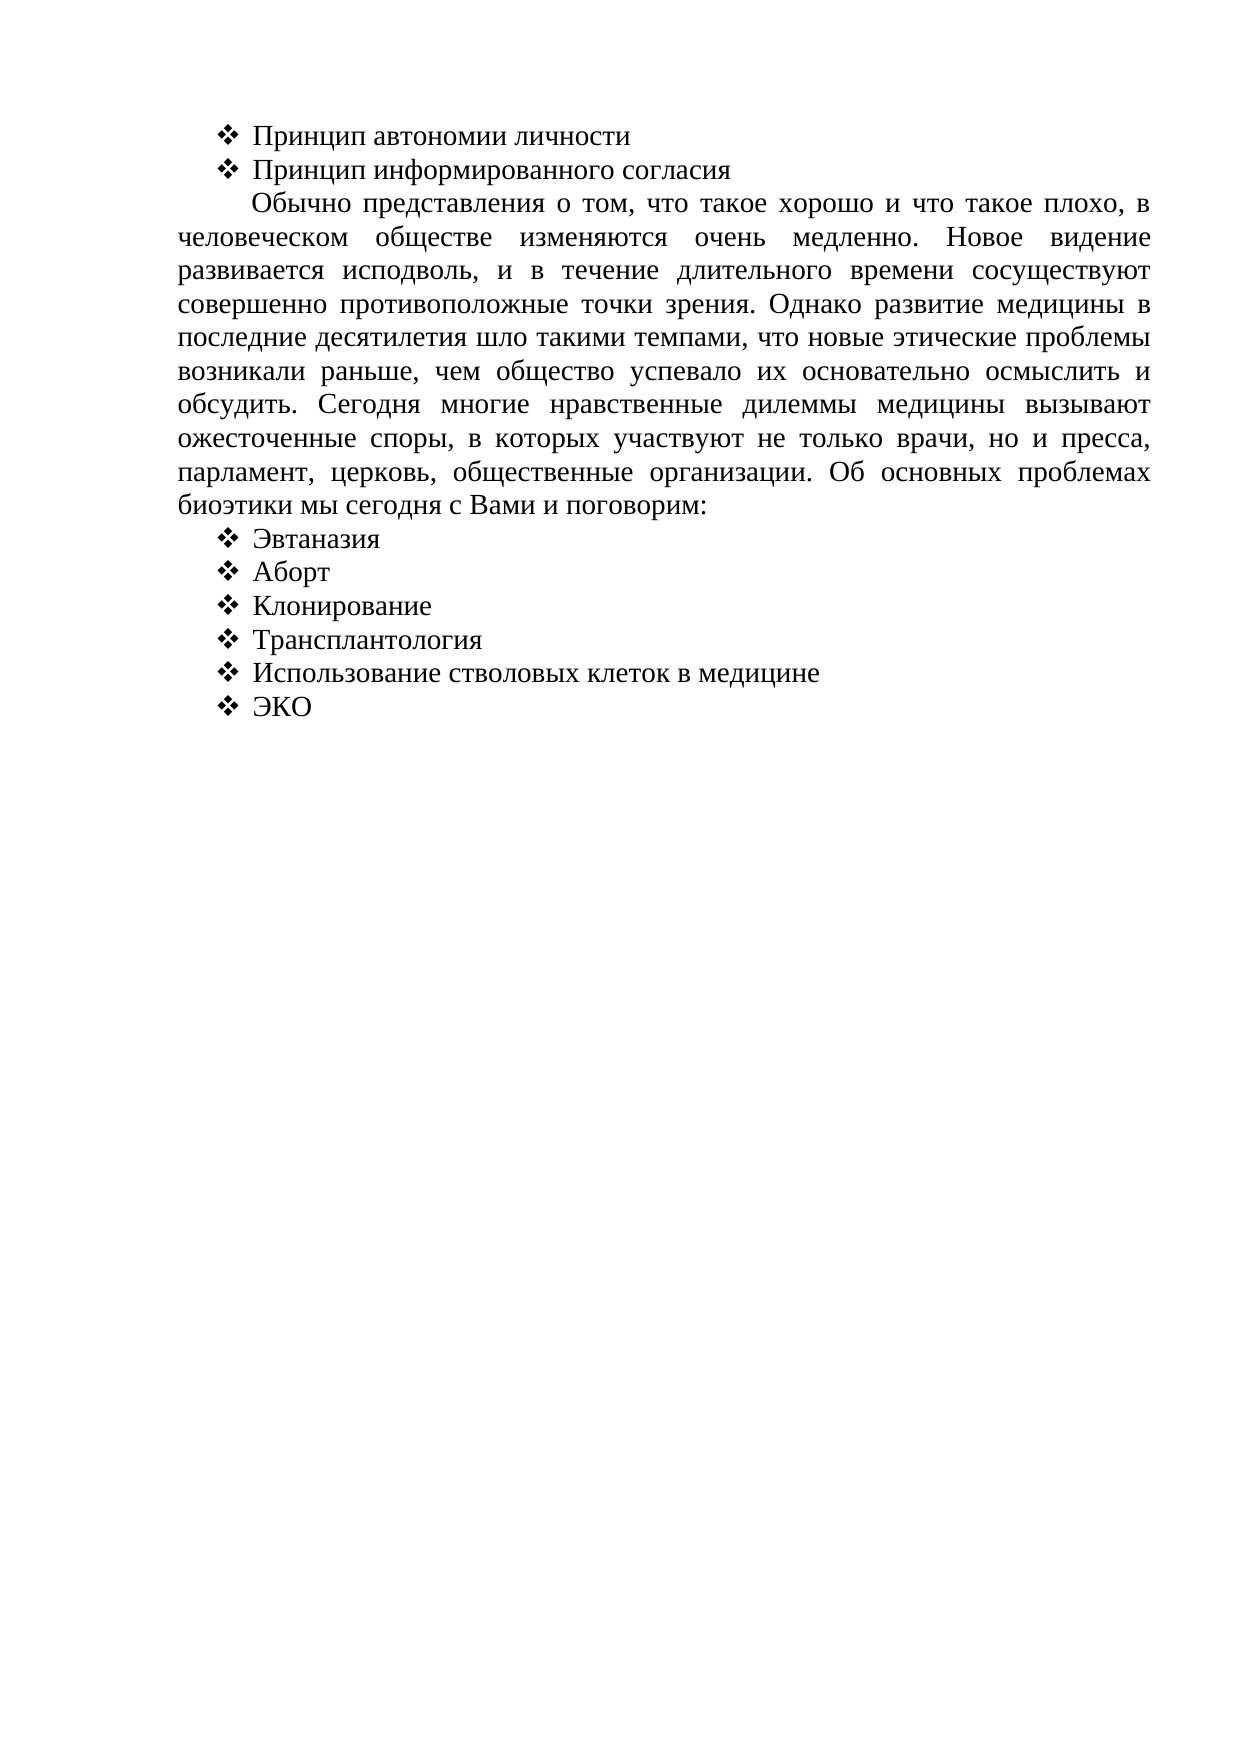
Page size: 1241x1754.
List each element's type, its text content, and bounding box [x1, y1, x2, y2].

list Трансплантология [215, 622, 1152, 655]
list Клонирование [215, 588, 1152, 622]
list Эвтаназия [215, 521, 1152, 554]
list ЭКО [215, 689, 1152, 723]
list Использование стволовых клеток в медицине [215, 655, 1152, 689]
text Обычно представления о том, что такое хорошо и что такое плохо, в человеческом обществе изменяются очень медленно. Новое видение развивается исподволь, и в течение длительного времени сосуществуют совершенно противоположные точки зрения. Однако развитие медицины в последние десятилетия шло такими темпами, что новые этические проблемы возникали раньше, чем общество успевало их основательно осмыслить и обсудить. Сегодня многие нравственные дилеммы медицины вызывают ожесточенные споры, в которых участвуют не только врачи, но и пресса, парламент, церковь, общественные организации. Об основных проблемах биоэтики мы сегодня с Вами и поговорим: [177, 185, 1152, 521]
list Принцип автономии личности [215, 118, 1152, 152]
list Аборт [215, 554, 1152, 588]
list Принцип информированного согласия [215, 152, 1152, 185]
